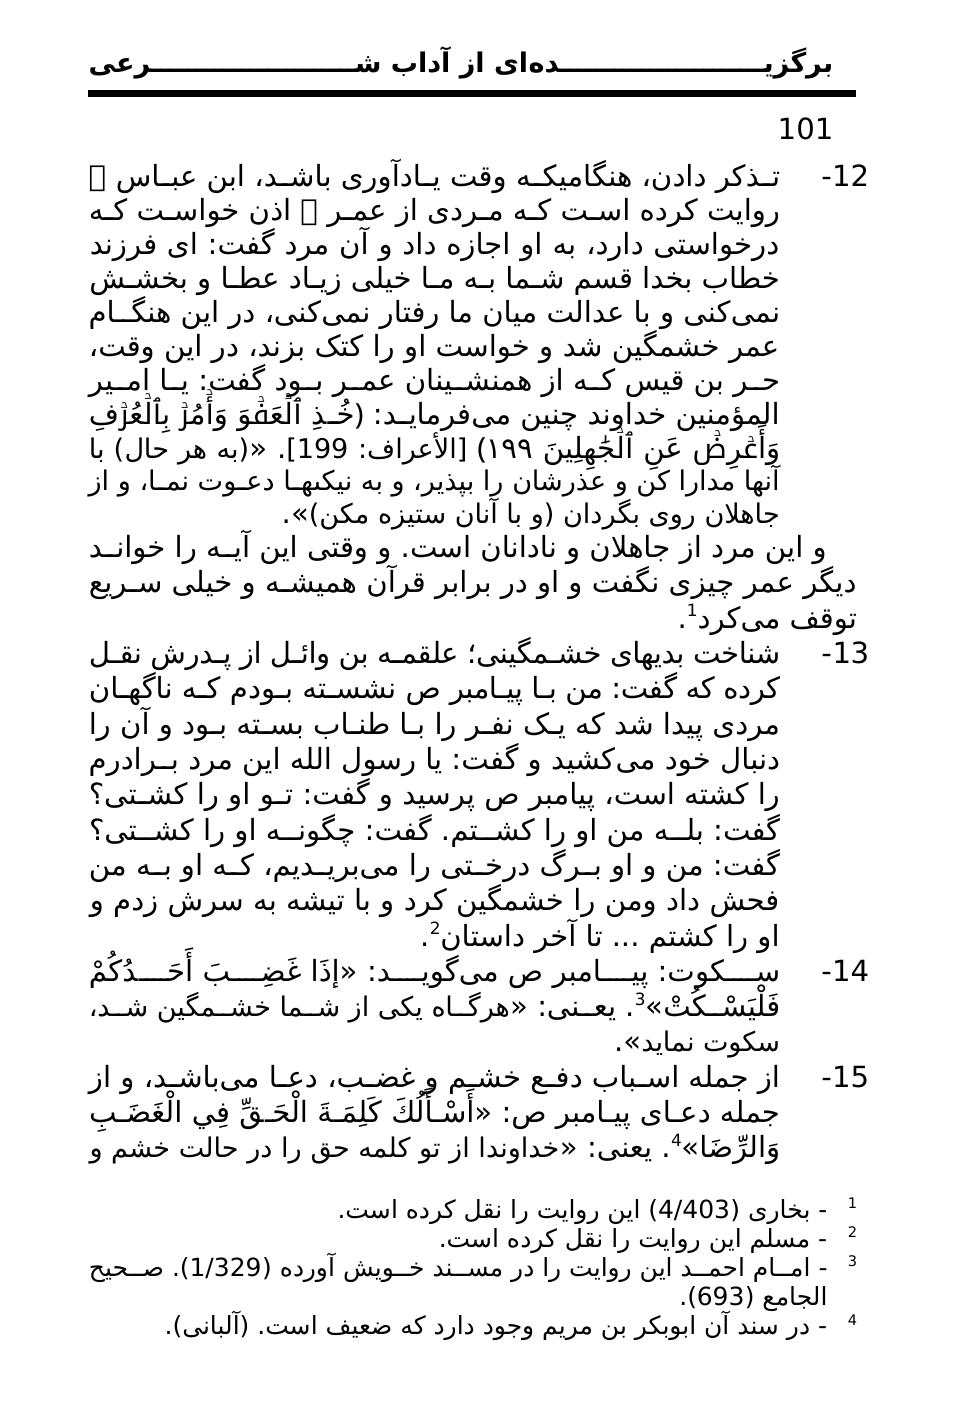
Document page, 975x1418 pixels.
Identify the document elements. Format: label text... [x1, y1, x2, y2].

text و این مرد از جاهلان و نادانان است. و وقتی این آیه را خواند دیگر عمر چیزی نگفت و او در برابر قرآن همیشه و خیلی سریع توقف می‌کرد. [89, 530, 857, 635]
list سکوت: پیامبر ص می‌گوید: «إذَا غَضِبَ أَحَدُكُمْ فَلْيَسْكُتْ». یعنی: «هرگاه یکی از شما خشمگین شد، سکوت نماید». [89, 954, 821, 1059]
list تذکر دادن، هنگامیکه وقت یادآوری باشد، ابن عباس روایت کرده است که مردی از عمر اذن خواست که درخواستی دارد، به او اجازه داد و آن مرد گفت: ای فرزند خطاب بخدا قسم شما به ما خیلی زیاد عطا و بخشش نمی‌کنی و با عدالت میان ما رفتار نمی‌کنی، در این هنگام عمر خشمگین شد و خواست او را کتک بزند، در این وقت، حر بن قیس که از همنشینان عمر بود گفت: یا امیر المؤمنین خداوند چنین می‌فرماید: ﴿خُذِ ٱلۡعَفۡوَ وَأۡمُرۡ بِٱلۡعُرۡفِ وَأَعۡرِضۡ عَنِ ٱلۡجَٰهِلِينَ ١٩٩﴾ [الأعراف: 199]. «(به هر حال) با آنها مدارا كن و عذرشان را بپذیر، و به نیكى‏ها دعوت نما، و از جاهلان روى بگردان (و با آنان ستیزه مكن)». [89, 159, 821, 530]
list شناخت بدیهای خشمگینی؛ علقمه بن وائل از پدرش نقل کرده که گفت: من با پیامبر ص نشسته بودم که ناگهان مردی پیدا شد که یک نفر را با طناب بسته بود و آن را دنبال خود می‌کشید و گفت: یا رسول الله این مرد برادرم را کشته است، پیامبر ص پرسید و گفت: تو او را کشتی؟ گفت: بله من او را کشتم. گفت: چگونه او را کشتی؟ گفت: من و او برگ درختی را می‌بریدیم، که او به من فحش داد ومن را خشمگین کرد و با تیشه به سرش زدم و او را کشتم ... تا آخر داستان. [89, 636, 821, 953]
